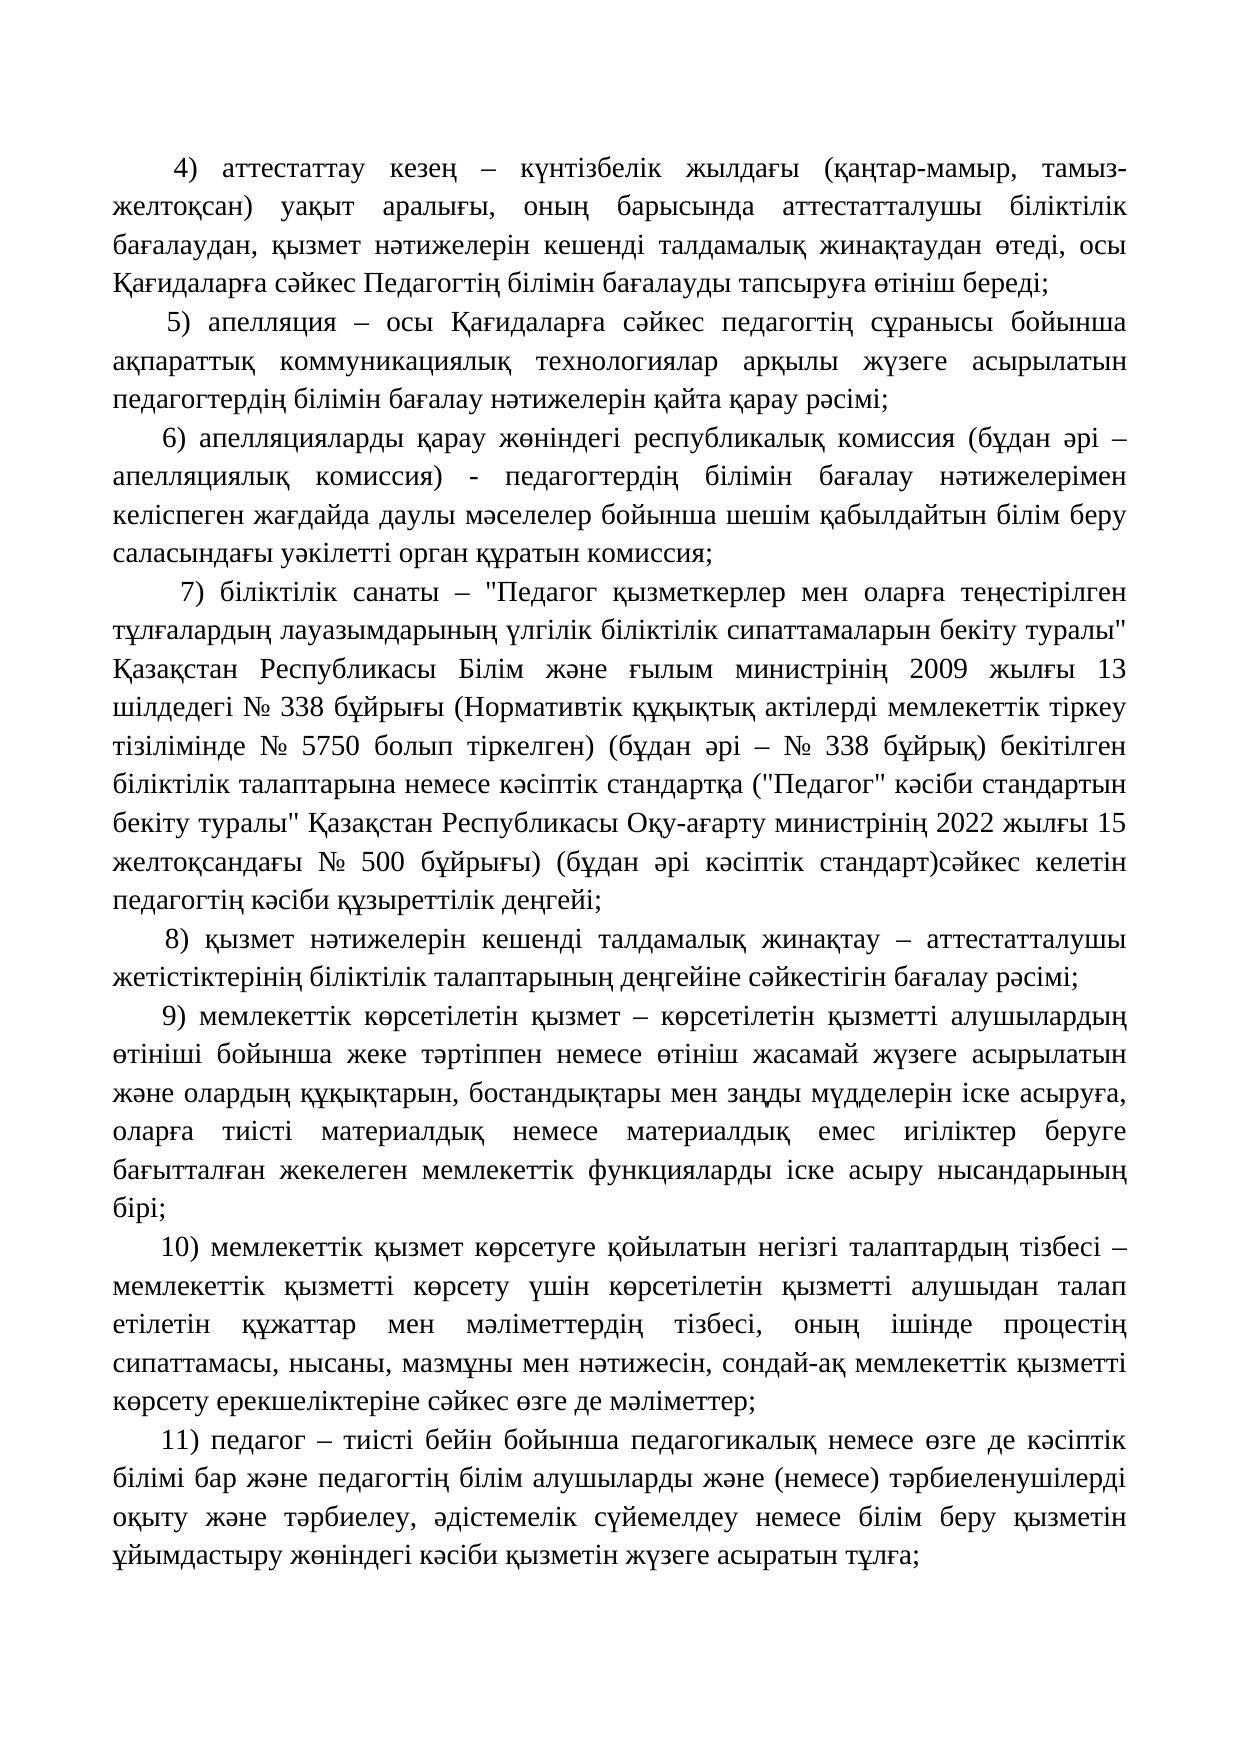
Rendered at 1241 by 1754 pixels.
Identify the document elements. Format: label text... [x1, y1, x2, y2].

text 4) аттестаттау кезең – күнтізбелік жылдағы (қаңтар-мамыр, тамыз-желтоқсан) уақыт аралығы, оның барысында аттестатталушы біліктілік бағалаудан, қызмет нәтижелерін кешенді талдамалық жинақтаудан өтеді, осы Қағидаларға сәйкес Педагогтің білімін бағалауды тапсыруға өтініш береді; [112, 150, 1128, 299]
text 9) мемлекеттік көрсетілетін қызмет – көрсетілетін қызметті алушылардың өтініші бойынша жеке тәртіппен немесе өтініш жасамай жүзеге асырылатын және олардың құқықтарын, бостандықтары мен заңды мүдделерін іске асыруға, оларға тиісті материалдық немесе материалдық емес игіліктер беруге бағытталған жекелеген мемлекеттік функцияларды іске асыру нысандарының бірі; [112, 998, 1128, 1224]
text 5) апелляция – осы Қағидаларға сәйкес педагогтің сұранысы бойынша ақпараттық коммуникациялық технологиялар арқылы жүзеге асырылатын педагогтердің білімін бағалау нәтижелерін қайта қарау рәсімі; [112, 304, 1128, 415]
text 11) педагог – тиісті бейін бойынша педагогикалық немесе өзге де кәсіптік білімі бар және педагогтің білім алушыларды және (немесе) тәрбиеленушілерді оқыту және тәрбиелеу, әдістемелік сүйемелдеу немесе білім беру қызметін ұйымдастыру жөніндегі кәсіби қызметін жүзеге асыратын тұлға; [112, 1422, 1128, 1571]
text 10) мемлекеттік қызмет көрсетуге қойылатын негізгі талаптардың тізбесі – мемлекеттік қызметті көрсету үшін көрсетілетін қызметті алушыдан талап етілетін құжаттар мен мәліметтердің тізбесі, оның ішінде процестің сипаттамасы, нысаны, мазмұны мен нәтижесін, сондай-ақ мемлекеттік қызметті көрсету ерекшеліктеріне сәйкес өзге де мәліметтер; [112, 1229, 1128, 1417]
text 8) қызмет нәтижелерін кешенді талдамалық жинақтау – аттестатталушы жетістіктерінің біліктілік талаптарының деңгейіне сәйкестігін бағалау рәсімі; [112, 921, 1128, 993]
text 7) біліктілік санаты – "Педагог қызметкерлер мен оларға теңестірілген тұлғалардың лауазымдарының үлгілік біліктілік сипаттамаларын бекіту туралы" Қазақстан Республикасы Білім және ғылым министрінің 2009 жылғы 13 шілдедегі № 338 бұйрығы (Нормативтік құқықтық актілерді мемлекеттік тіркеу тізілімінде № 5750 болып тіркелген) (бұдан әрі – № 338 бұйрық) бекітілген біліктілік талаптарына немесе кәсіптік стандартқа ("Педагог" кәсіби стандартын бекіту туралы" Қазақстан Республикасы Оқу-ағарту министрінің 2022 жылғы 15 желтоқсандағы № 500 бұйрығы) (бұдан әрі кәсіптік стандарт)сәйкес келетін педагогтің кәсіби құзыреттілік деңгейі; [112, 574, 1128, 916]
text 6) апелляцияларды қарау жөніндегі республикалық комиссия (бұдан әрі – апелляциялық комиссия) - педагогтердің білімін бағалау нәтижелерімен келіспеген жағдайда даулы мәселелер бойынша шешім қабылдайтын білім беру саласындағы уәкілетті орган құратын комиссия; [112, 420, 1128, 569]
